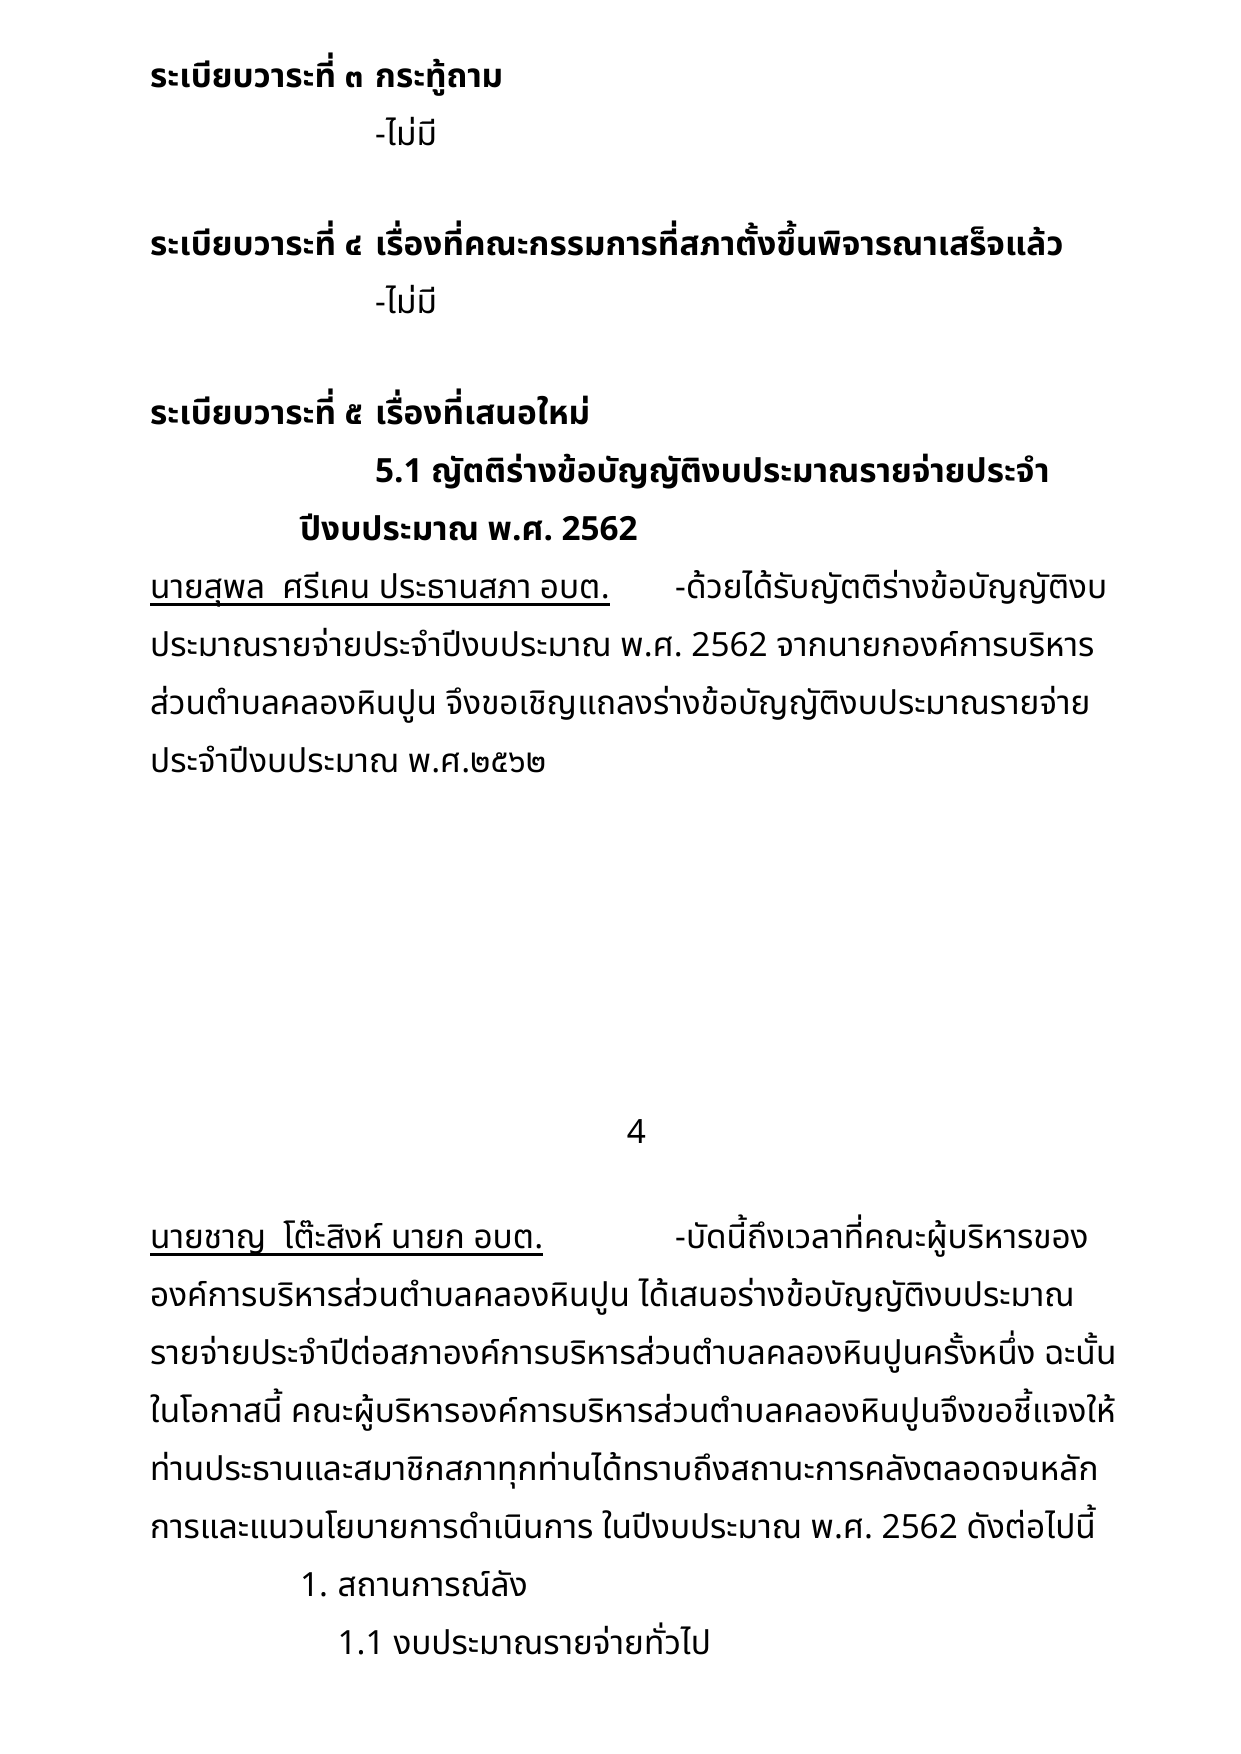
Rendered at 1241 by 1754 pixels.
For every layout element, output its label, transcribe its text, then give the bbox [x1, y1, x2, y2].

text นายชาญ โต๊ะสิงห์ นายก อบต. -บัดนี้ถึงเวลาที่คณะผู้บริหารขององค์การบริหารส่วนตำบลคลองหินปูน ได้เสนอร่างข้อบัญญัติงบประมาณรายจ่ายประจำปีต่อสภาองค์การบริหารส่วนตำบลคลองหินปูนครั้งหนึ่ง ฉะนั้น ในโอกาสนี้ คณะผู้บริหารองค์การบริหารส่วนตำบลคลองหินปูนจึงขอชี้แจงให้ท่านประธานและสมาชิกสภาทุกท่านได้ทราบถึงสถานะการคลังตลอดจนหลักการและแนวนโยบายการดำเนินการ ในปีงบประมาณ พ.ศ. 2562 ดังต่อไปนี้ [150, 1213, 1122, 1553]
text 1.1 งบประมาณรายจ่ายทั่วไป [337, 1619, 1122, 1669]
text -ไม่มี [150, 278, 1122, 329]
text ระเบียบวาระที่ ๕ เรื่องที่เสนอใหม่ [150, 389, 1122, 439]
text นายสุพล ศรีเคน ประธานสภา อบต. -ด้วยได้รับญัตติร่างข้อบัญญัติงบประมาณรายจ่ายประจำปีงบประมาณ พ.ศ. 2562 จากนายกองค์การบริหารส่วนตำบลคลองหินปูน จึงขอเชิญแถลงร่างข้อบัญญัติงบประมาณรายจ่ายประจำปีงบประมาณ พ.ศ.๒๕๖๒ [150, 563, 1122, 788]
text -ไม่มี [150, 110, 1122, 161]
text 5.1 ญัตติร่างข้อบัญญัติงบประมาณรายจ่ายประจำปีงบประมาณ พ.ศ. 2562 [300, 447, 1122, 555]
list สถานการณ์ลัง [300, 1561, 1122, 1611]
text ระเบียบวาระที่ ๔ เรื่องที่คณะกรรมการที่สภาตั้งขึ้นพิจารณาเสร็จแล้ว [150, 220, 1122, 271]
text ระเบียบวาระที่ ๓ กระทู้ถาม [150, 52, 1122, 103]
text 4 [150, 1108, 1122, 1154]
